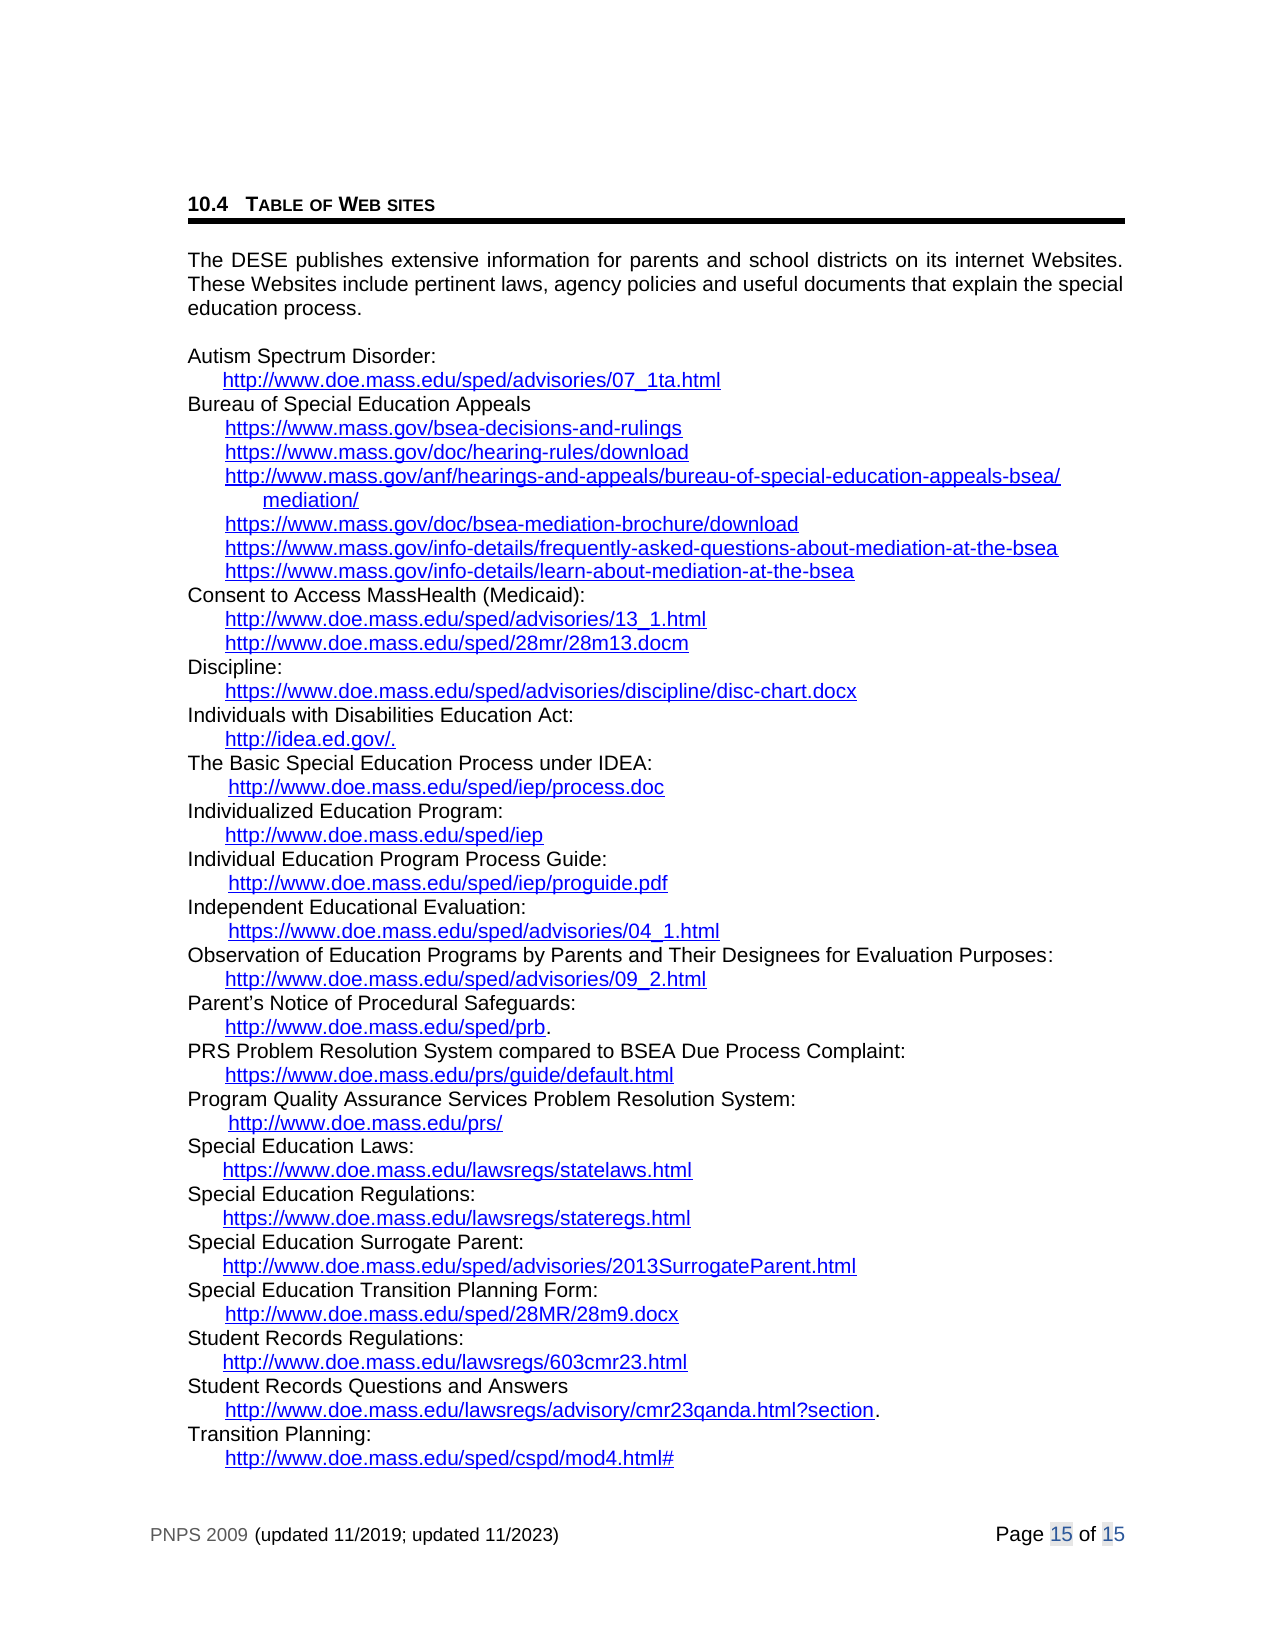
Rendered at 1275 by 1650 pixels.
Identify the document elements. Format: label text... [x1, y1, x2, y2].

text https://www.doe.mass.edu/prs/guide/default.html [187, 1062, 1125, 1086]
text Student Records Questions and Answers [187, 1374, 1125, 1398]
text Special Education Regulations: [187, 1182, 1125, 1206]
text http://idea.ed.gov/. [187, 727, 1125, 751]
text http://www.doe.mass.edu/sped/28MR/28m9.docx [187, 1302, 1125, 1326]
text The Basic Special Education Process under IDEA: [187, 751, 1125, 775]
text Autism Spectrum Disorder: [187, 344, 1125, 368]
text http://www.doe.mass.edu/lawsregs/advisory/cmr23qanda.html?section. [187, 1398, 1125, 1422]
text Discipline: [187, 655, 1125, 679]
text http://www.doe.mass.edu/sped/iep/process.doc [187, 775, 1125, 799]
text Special Education Transition Planning Form: [187, 1278, 1125, 1302]
text https://www.mass.gov/info-details/learn-about-mediation-at-the-bsea [187, 559, 1125, 583]
text Individualized Education Program: [187, 799, 1125, 823]
text https://www.doe.mass.edu/sped/advisories/04_1.html [187, 919, 1125, 943]
text http://www.doe.mass.edu/lawsregs/603cmr23.html [187, 1350, 1125, 1374]
text Individual Education Program Process Guide: [187, 847, 1125, 871]
text Bureau of Special Education Appeals [187, 392, 1125, 416]
text https://www.mass.gov/bsea-decisions-and-rulings [187, 416, 1125, 439]
text Student Records Regulations: [187, 1326, 1125, 1350]
text Transition Planning: [187, 1422, 1125, 1446]
text http://www.doe.mass.edu/sped/iep/proguide.pdf [187, 871, 1125, 895]
text The DESE publishes extensive information for parents and school districts on its internet Websites. These Websites include pertinent laws, agency policies and useful documents that explain the special education process. [187, 248, 1125, 320]
text Observation of Education Programs by Parents and Their Designees for Evaluation Purposes: [187, 943, 1125, 967]
text Individuals with Disabilities Education Act: [187, 703, 1125, 727]
text PRS Problem Resolution System compared to BSEA Due Process Complaint: [187, 1038, 1125, 1062]
text Special Education Laws: [187, 1134, 1125, 1158]
text http://www.doe.mass.edu/sped/advisories/13_1.html [187, 607, 1125, 631]
text http://www.doe.mass.edu/sped/28mr/28m13.docm [187, 631, 1125, 655]
subtitle 10.4 Table of Web sites [187, 192, 1125, 224]
text http://www.doe.mass.edu/sped/iep [187, 823, 1125, 847]
text http://www.doe.mass.edu/sped/advisories/09_2.html [187, 967, 1125, 991]
text Special Education Surrogate Parent: [187, 1230, 1125, 1254]
text http://www.mass.gov/anf/hearings-and-appeals/bureau-of-special-education-appeals-bsea/mediation/ [225, 463, 1125, 511]
text Program Quality Assurance Services Problem Resolution System: [187, 1086, 1125, 1110]
text Consent to Access MassHealth (Medicaid): [187, 583, 1125, 607]
text https://www.mass.gov/info-details/frequently-asked-questions-about-mediation-at-the-bsea [187, 535, 1125, 559]
text Independent Educational Evaluation: [187, 895, 1125, 919]
text http://www.doe.mass.edu/prs/ [187, 1110, 1125, 1134]
text https://www.doe.mass.edu/sped/advisories/discipline/disc-chart.docx [187, 679, 1125, 703]
text https://www.doe.mass.edu/lawsregs/stateregs.html [187, 1206, 1125, 1230]
text https://www.doe.mass.edu/lawsregs/statelaws.html [187, 1158, 1125, 1182]
text http://www.doe.mass.edu/sped/cspd/mod4.html# [187, 1446, 1125, 1470]
text https://www.mass.gov/doc/hearing-rules/download [187, 439, 1125, 463]
text https://www.mass.gov/doc/bsea-mediation-brochure/download [225, 511, 1125, 535]
text http://www.doe.mass.edu/sped/prb. [187, 1014, 1125, 1038]
text Parent’s Notice of Procedural Safeguards: [187, 991, 1125, 1014]
text http://www.doe.mass.edu/sped/advisories/2013SurrogateParent.html [187, 1254, 1125, 1278]
text http://www.doe.mass.edu/sped/advisories/07_1ta.html [187, 368, 1125, 392]
